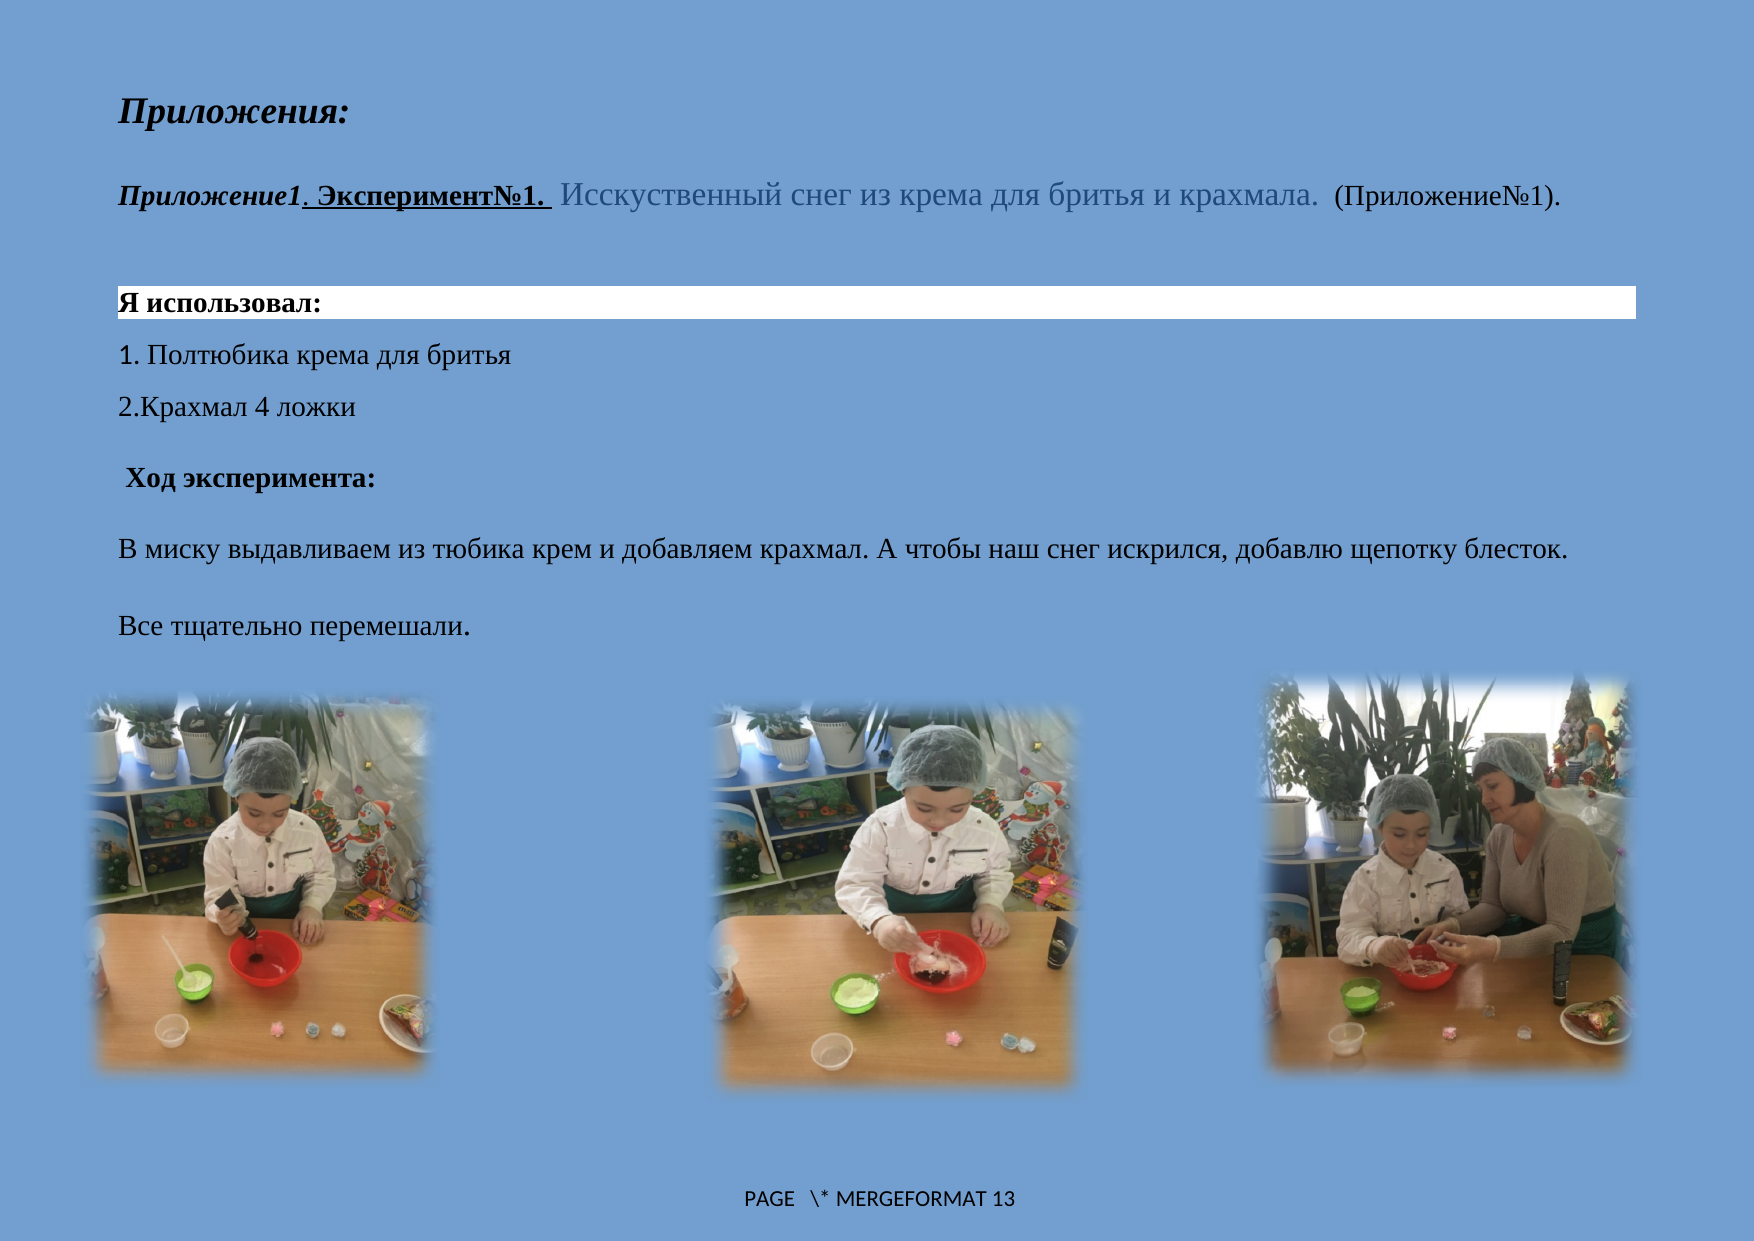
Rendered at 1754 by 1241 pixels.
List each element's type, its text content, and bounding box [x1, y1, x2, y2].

text 1. Полтюбика крема для бритья [118, 336, 1636, 371]
text Приложение1. Эксперимент№1. Исскуственный снег из крема для бритья и крахмала. (Приложение№1). [118, 174, 1638, 212]
text В миску выдавливаем из тюбика крем и добавляем крахмал. А чтобы наш снег искрился, добавлю щепотку блесток. [118, 532, 1638, 565]
text Ход эксперимента: [118, 460, 1638, 494]
text Приложения: [118, 88, 1638, 132]
text Все тщательно перемешали. [118, 604, 1638, 642]
text 2.Крахмал 4 ложки [118, 389, 1638, 423]
picture [1277, 693, 1617, 1064]
picture [105, 713, 415, 1064]
text Я использовал: [118, 286, 1636, 319]
picture [729, 721, 1065, 1079]
